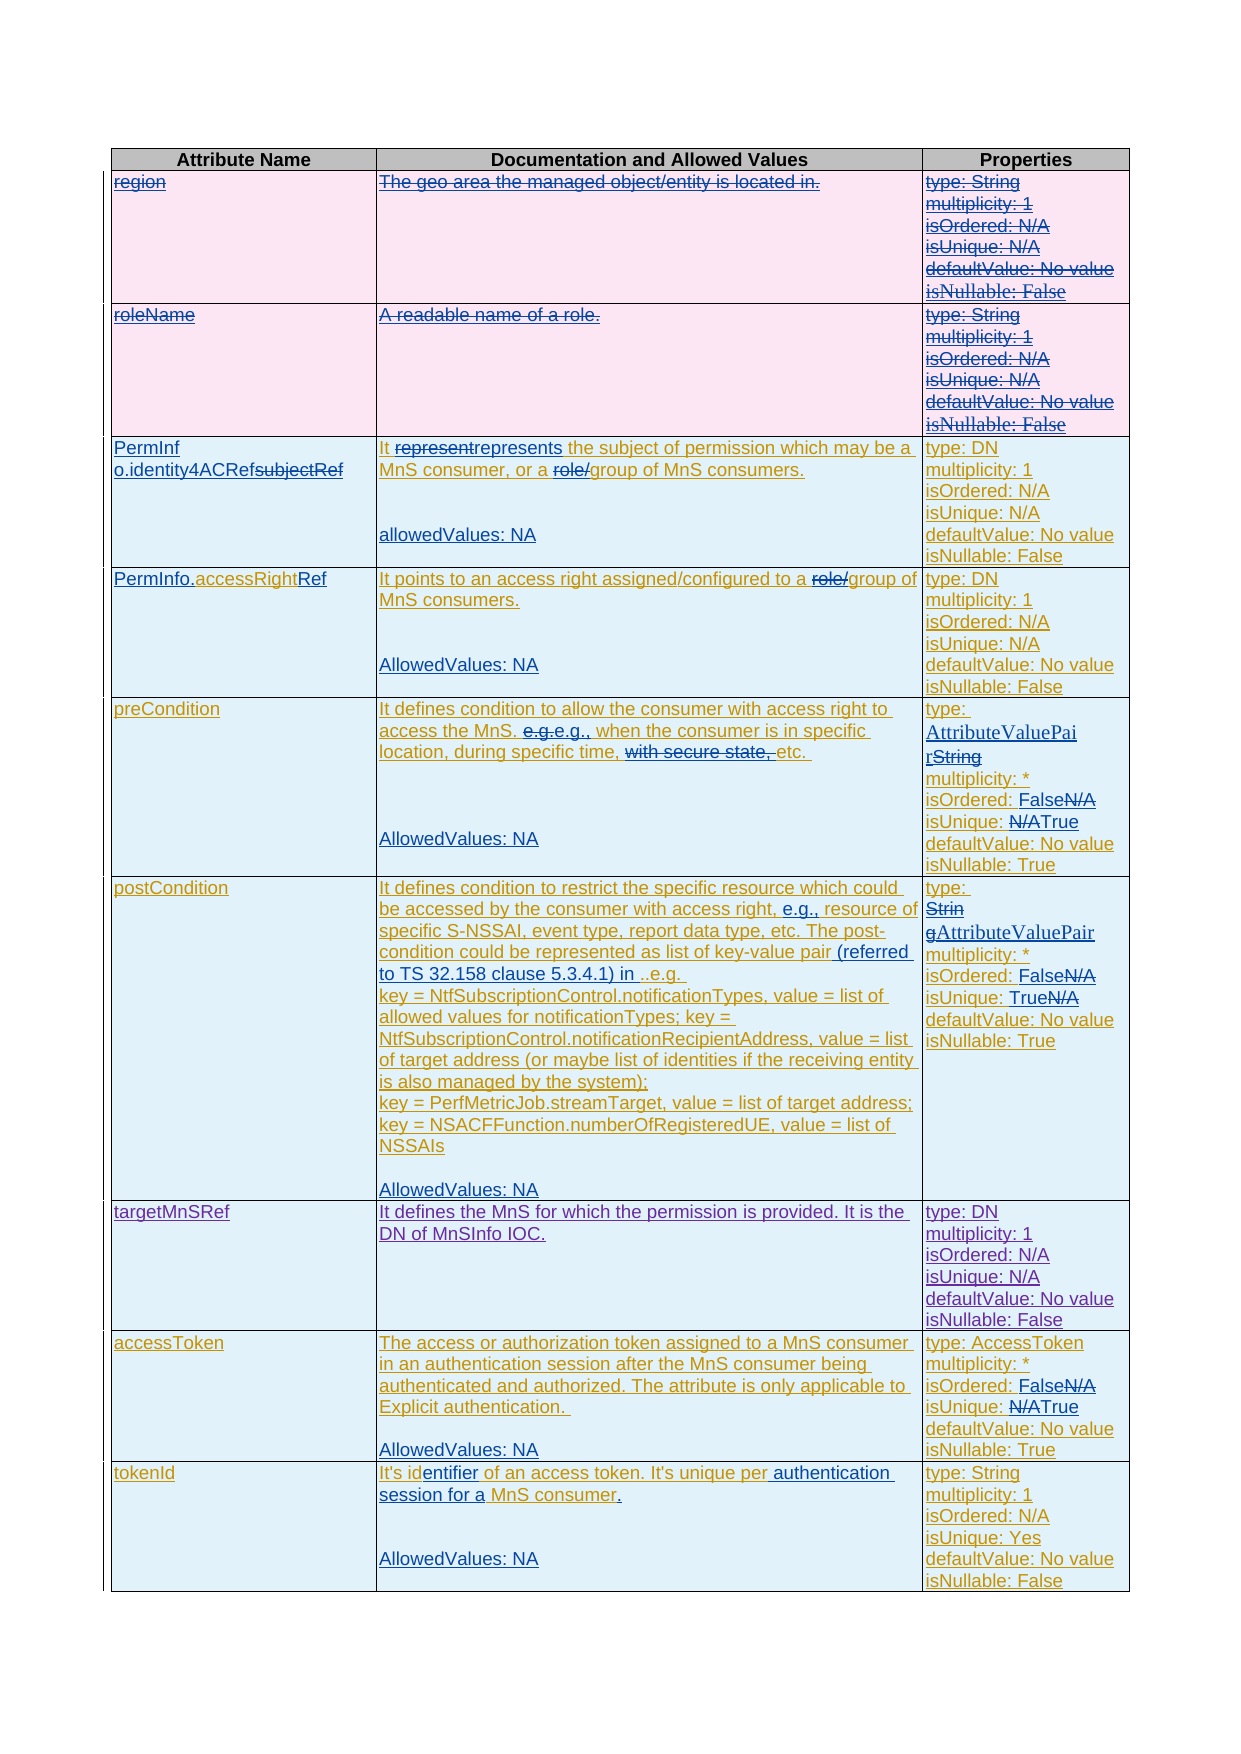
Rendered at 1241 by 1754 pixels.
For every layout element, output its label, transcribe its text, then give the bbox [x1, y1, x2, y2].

table_header Documentation and Allowed Values [377, 149, 922, 170]
table_header Properties [923, 149, 1129, 170]
table_header Attribute Name [112, 149, 376, 170]
